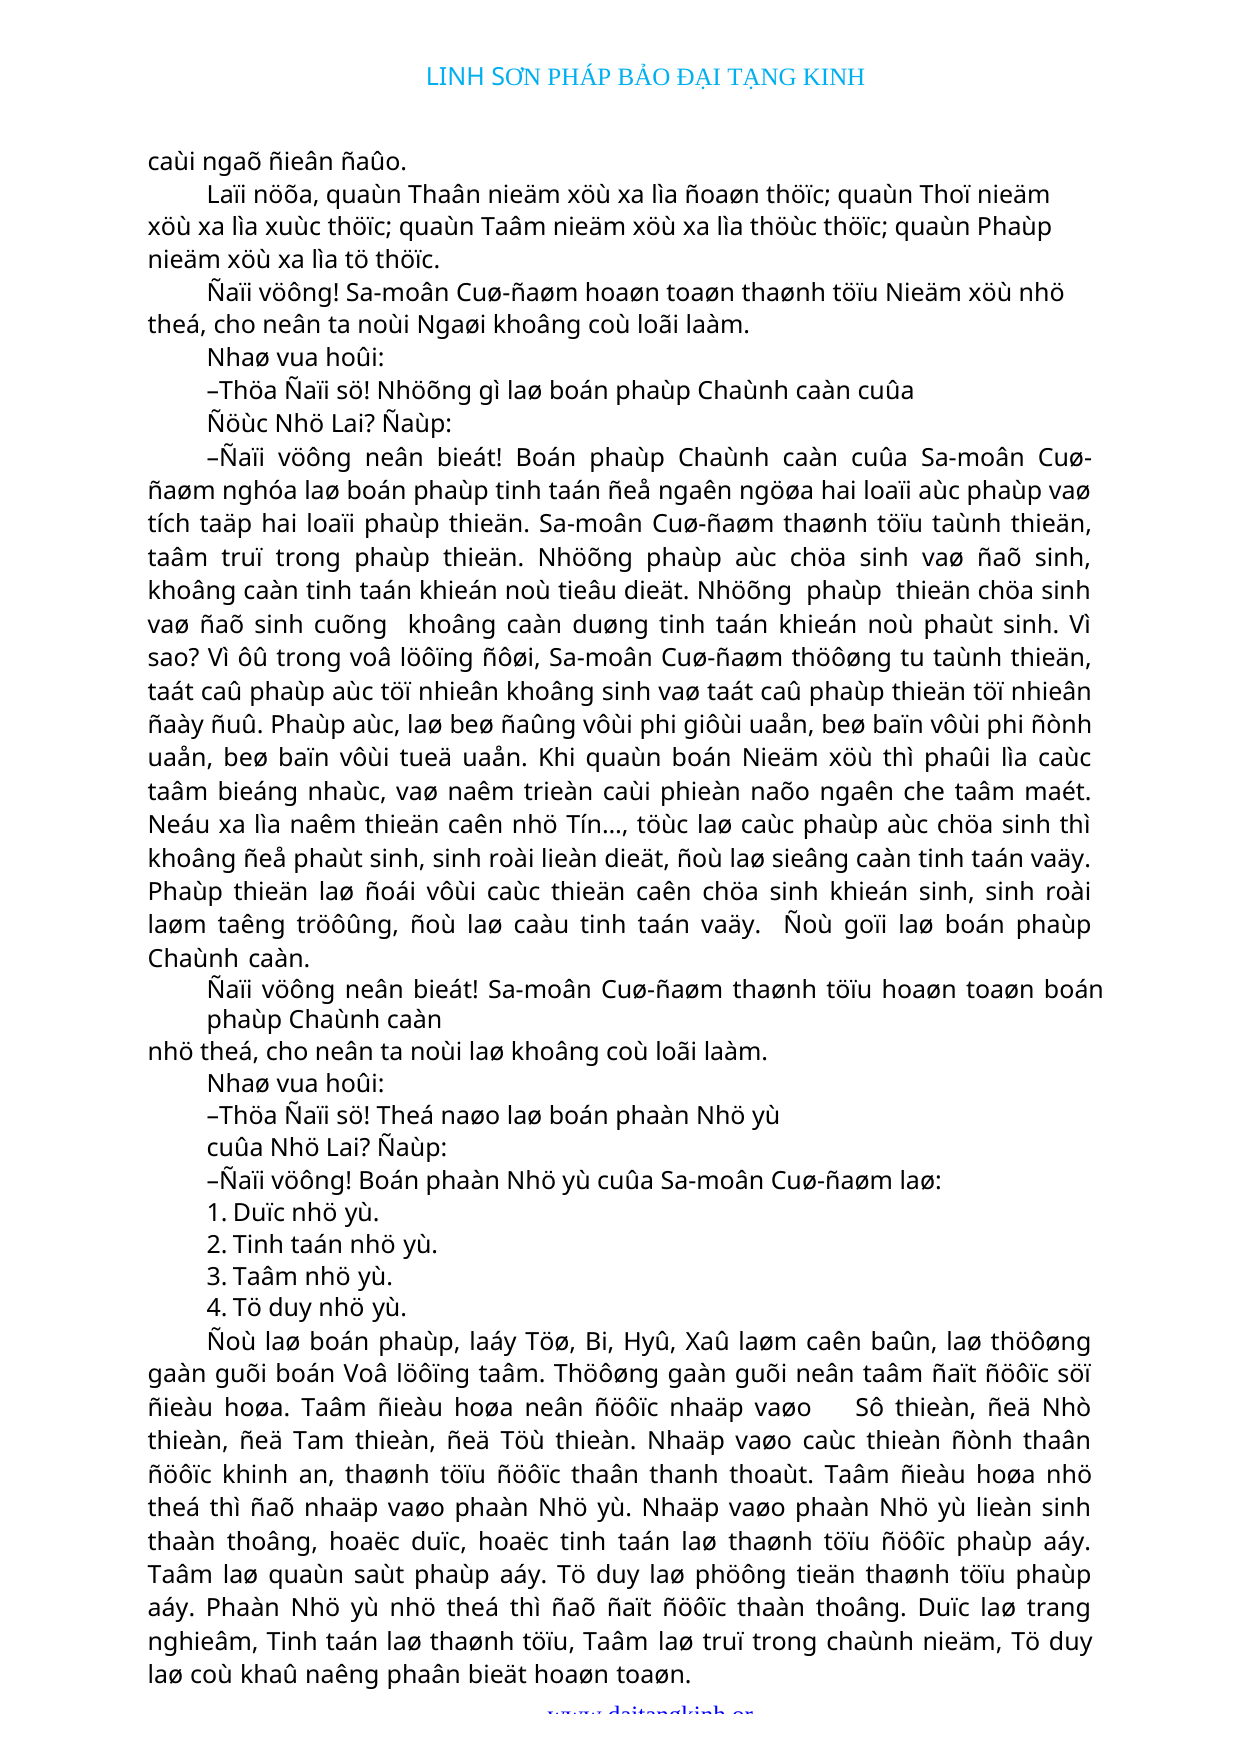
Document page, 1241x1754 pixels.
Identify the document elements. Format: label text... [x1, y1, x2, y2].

text Nhaø vua hoûi: [206, 1067, 1105, 1098]
list Tö duy nhö yù. [206, 1291, 1105, 1323]
text –Thöa Ñaïi sö! Nhöõng gì laø boán phaùp Chaùnh caàn cuûa Ñöùc Nhö Lai? Ñaùp: [206, 373, 951, 440]
text Ñaïi vöông neân bieát! Sa-moân Cuø-ñaøm thaønh töïu hoaøn toaøn boán phaùp Chaùnh caàn [206, 975, 1105, 1035]
text Laïi nöõa, quaùn Thaân nieäm xöù xa lìa ñoaøn thöïc; quaùn Thoï nieäm xöù xa lìa xuùc thöïc; quaùn Taâm nieäm xöù xa lìa thöùc thöïc; quaùn Phaùp nieäm xöù xa lìa tö thöïc. [147, 177, 1088, 276]
list Duïc nhö yù. [206, 1196, 1105, 1228]
list Taâm nhö yù. [206, 1259, 1105, 1291]
text caùi ngaõ ñieân ñaûo. [147, 145, 1105, 177]
list Tinh taán nhö yù. [206, 1228, 1105, 1259]
text –Ñaïi vöông neân bieát! Boán phaùp Chaùnh caàn cuûa Sa-moân Cuø-ñaøm nghóa laø boán phaùp tinh taán ñeå ngaên ngöøa hai loaïi aùc phaùp vaø tích taäp hai loaïi phaùp thieän. Sa-moân Cuø-ñaøm thaønh töïu taùnh thieän, taâm truï trong phaùp thieän. Nhöõng phaùp aùc chöa sinh vaø ñaõ sinh, khoâng caàn tinh taán khieán noù tieâu dieät. Nhöõng phaùp thieän chöa sinh vaø ñaõ sinh cuõng khoâng caàn duøng tinh taán khieán noù phaùt sinh. Vì sao? Vì ôû trong voâ löôïng ñôøi, Sa-moân Cuø-ñaøm thöôøng tu taùnh thieän, taát caû phaùp aùc töï nhieân khoâng sinh vaø taát caû phaùp thieän töï nhieân ñaày ñuû. Phaùp aùc, laø beø ñaûng vôùi phi giôùi uaån, beø baïn vôùi phi ñònh uaån, beø baïn vôùi tueä uaån. Khi quaùn boán Nieäm xöù thì phaûi lìa caùc taâm bieáng nhaùc, vaø naêm trieàn caùi phieàn naõo ngaên che taâm maét. Neáu xa lìa naêm thieän caên nhö Tín…, töùc laø caùc phaùp aùc chöa sinh thì khoâng ñeå phaùt sinh, sinh roài lieàn dieät, ñoù laø sieâng caàn tinh taán vaäy. Phaùp thieän laø ñoái vôùi caùc thieän caên chöa sinh khieán sinh, sinh roài laøm taêng tröôûng, ñoù laø caàu tinh taán vaäy. Ñoù goïi laø boán phaùp Chaùnh caàn. [147, 440, 1093, 975]
text –Ñaïi vöông! Boán phaàn Nhö yù cuûa Sa-moân Cuø-ñaøm laø: [206, 1164, 1105, 1196]
text –Thöa Ñaïi sö! Theá naøo laø boán phaàn Nhö yù cuûa Nhö Lai? Ñaùp: [206, 1099, 814, 1164]
text Nhaø vua hoûi: [206, 341, 1105, 373]
text Ñaïi vöông! Sa-moân Cuø-ñaøm hoaøn toaøn thaønh töïu Nieäm xöù nhö theá, cho neân ta noùi Ngaøi khoâng coù loãi laàm. [147, 276, 1105, 341]
text nhö theá, cho neân ta noùi laø khoâng coù loãi laàm. [147, 1035, 1105, 1067]
text Ñoù laø boán phaùp, laáy Töø, Bi, Hyû, Xaû laøm caên baûn, laø thöôøng gaàn guõi boán Voâ löôïng taâm. Thöôøng gaàn guõi neân taâm ñaït ñöôïc söï ñieàu hoøa. Taâm ñieàu hoøa neân ñöôïc nhaäp vaøo Sô thieàn, ñeä Nhò thieàn, ñeä Tam thieàn, ñeä Töù thieàn. Nhaäp vaøo caùc thieàn ñònh thaân ñöôïc khinh an, thaønh töïu ñöôïc thaân thanh thoaùt. Taâm ñieàu hoøa nhö theá thì ñaõ nhaäp vaøo phaàn Nhö yù. Nhaäp vaøo phaàn Nhö yù lieàn sinh thaàn thoâng, hoaëc duïc, hoaëc tinh taán laø thaønh töïu ñöôïc phaùp aáy. Taâm laø quaùn saùt phaùp aáy. Tö duy laø phöông tieän thaønh töïu phaùp aáy. Phaàn Nhö yù nhö theá thì ñaõ ñaït ñöôïc thaàn thoâng. Duïc laø trang nghieâm, Tinh taán laø thaønh töïu, Taâm laø truï trong chaùnh nieäm, Tö duy laø coù khaû naêng phaân bieät hoaøn toaøn. [147, 1323, 1093, 1691]
